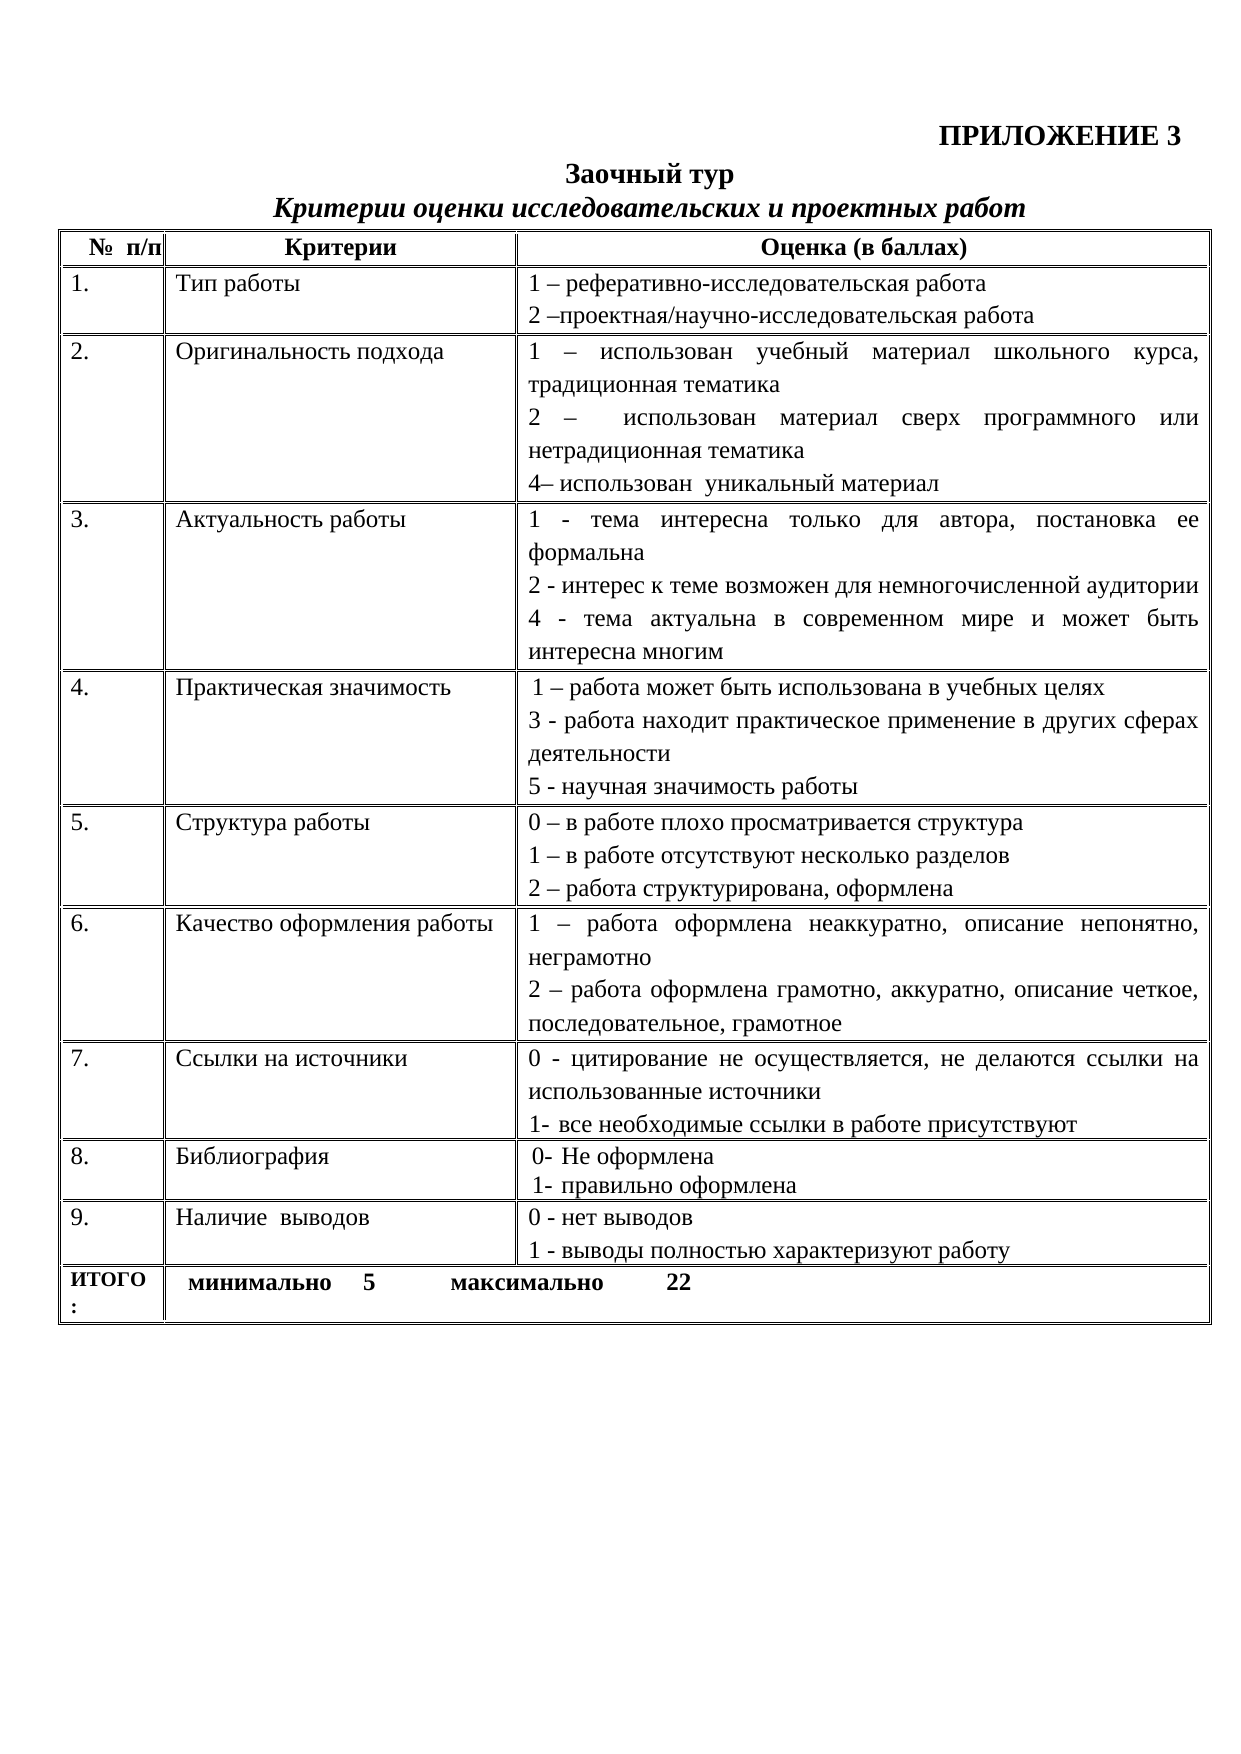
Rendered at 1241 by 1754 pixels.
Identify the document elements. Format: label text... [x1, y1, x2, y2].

table_cell Актуальность работы [166, 504, 515, 669]
table_cell 1 - тема интересна только для автора, постановка ее формальна 2 - интерес к теме возможен для немногочисленной аудитории 4 - тема актуальна в современном мире и может быть интересна многим [517, 501, 1211, 669]
table_cell 1 – использован учебный материал школьного курса, традиционная тематика 2 – использован материал сверх программного или нетрадиционная тематика 4– использован уникальный материал [517, 333, 1211, 501]
table_cell 1 – реферативно-исследовательская работа 2 –проектная/научно-исследовательская работа [518, 265, 1209, 333]
table_header Оценка (в баллах) [517, 232, 1209, 264]
text Критерии оценки исследовательских и проектных работ [118, 190, 1181, 224]
table_cell [61, 1199, 163, 1264]
table_cell Наличие выводов [166, 1202, 515, 1264]
table_cell Ссылки на источники [166, 1043, 515, 1138]
table_cell ИТОГО: [61, 1264, 164, 1322]
table_cell [61, 804, 163, 905]
table_cell [59, 669, 164, 804]
table_cell 1 – работа может быть использована в учебных целях 3 - работа находит практическое применение в других сферах деятельности 5 - научная значимость работы [517, 669, 1211, 804]
table_cell [59, 501, 164, 669]
table_cell минимально 5 максимально 22 [164, 1264, 1209, 1322]
table_cell [59, 905, 164, 1040]
table_cell 0 – в работе плохо просматривается структура 1 – в работе отсутствуют несколько разделов 2 – работа структурирована, оформлена [518, 804, 1209, 905]
table_cell 0 - нет выводов 1 - выводы полностью характеризуют работу [518, 1199, 1209, 1264]
table_cell Тип работы [166, 268, 515, 333]
table_cell Структура работы [166, 807, 515, 905]
text ПРИЛОЖЕНИЕ 3 [118, 118, 1181, 152]
table_cell Библиография [166, 1141, 515, 1199]
table_cell [59, 333, 164, 501]
table_cell Не оформлена правильно оформлена [517, 1138, 1211, 1199]
table_header Критерии [164, 230, 517, 264]
table_cell Практическая значимость [166, 672, 515, 804]
table_header № п/п [61, 232, 164, 264]
table_cell [59, 1138, 164, 1199]
table_cell 0 - цитирование не осуществляется, не делаются ссылки на использованные источники все необходимые ссылки в работе присутствуют [517, 1040, 1211, 1138]
table_cell Качество оформления работы [166, 909, 515, 1040]
text Заочный тур [118, 157, 1181, 190]
table_cell Оригинальность подхода [166, 336, 515, 501]
table_cell [59, 1040, 164, 1138]
table_cell 1 – работа оформлена неаккуратно, описание непонятно, неграмотно 2 – работа оформлена грамотно, аккуратно, описание четкое, последовательное, грамотное [517, 905, 1211, 1040]
table_cell [61, 265, 163, 333]
